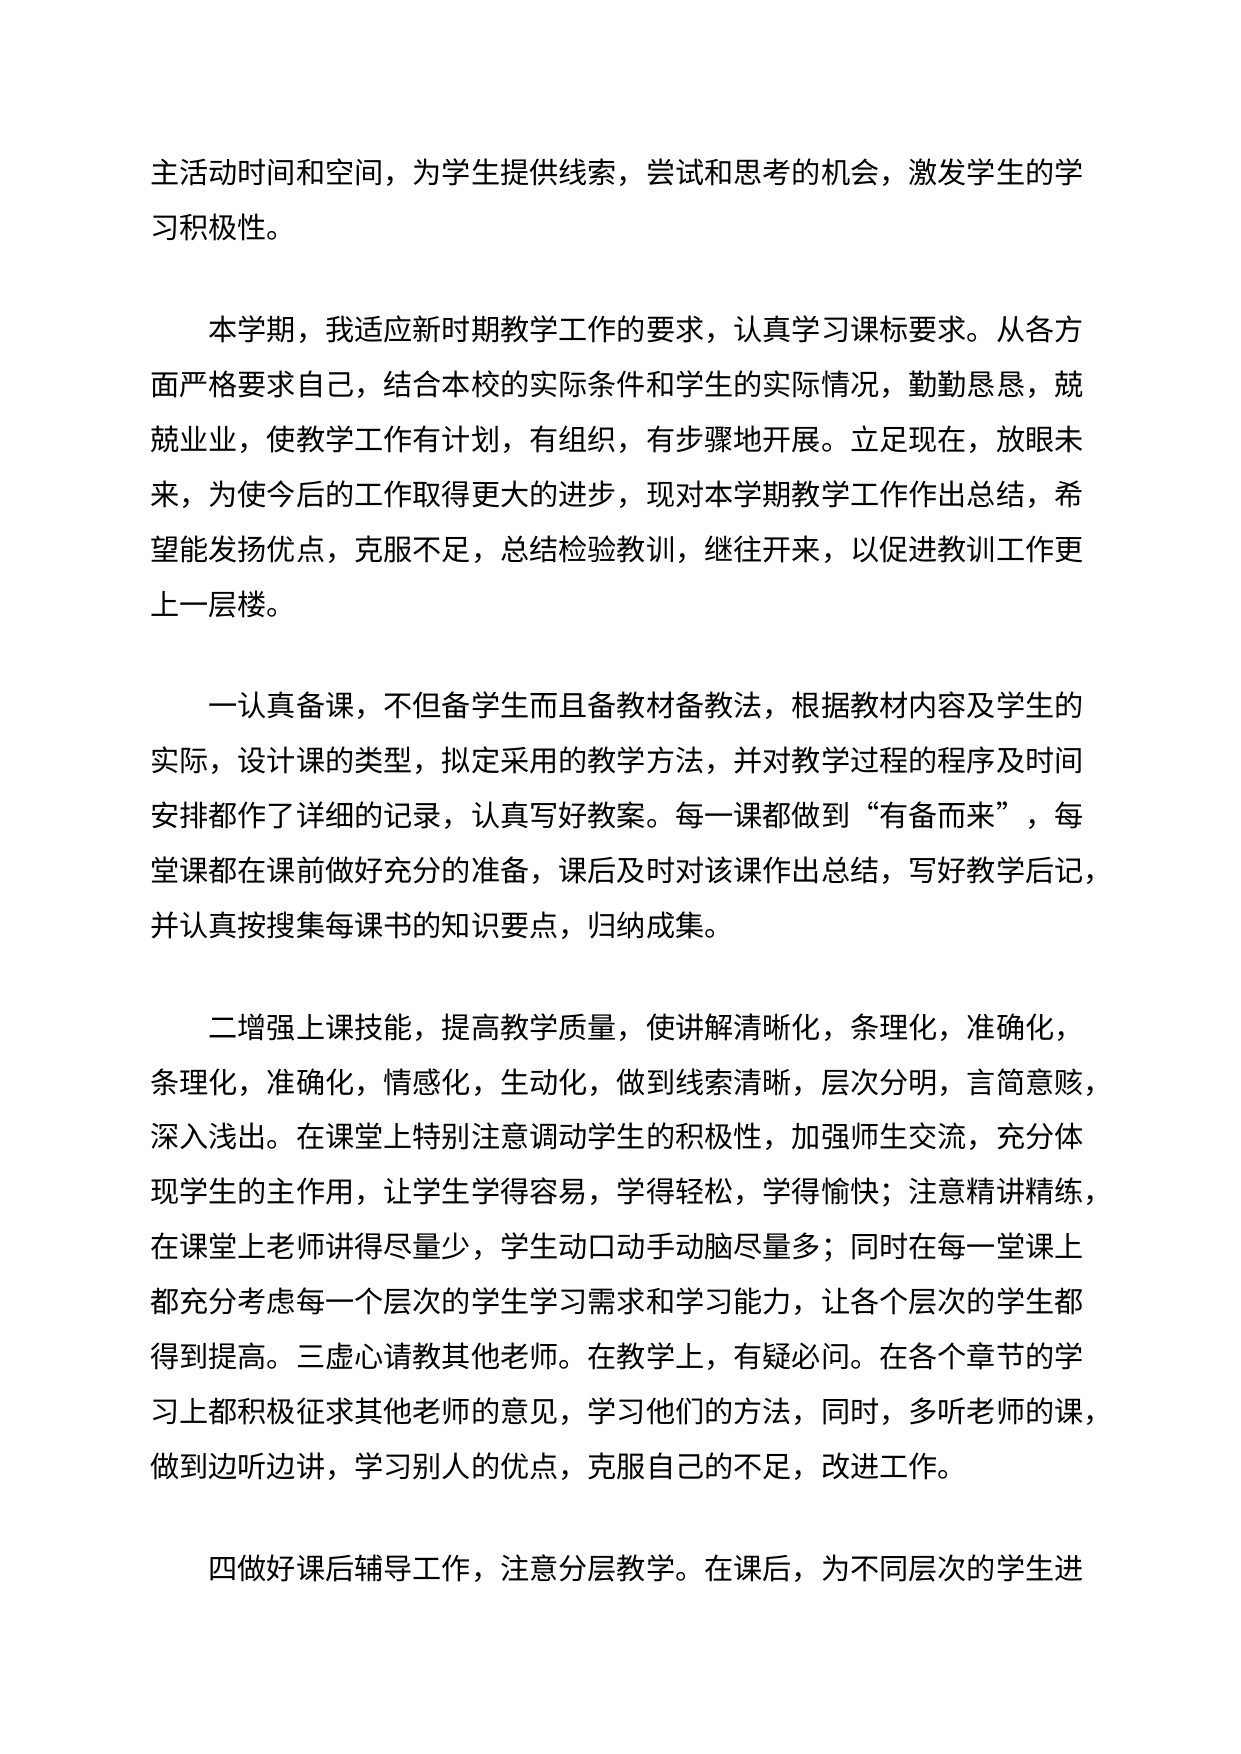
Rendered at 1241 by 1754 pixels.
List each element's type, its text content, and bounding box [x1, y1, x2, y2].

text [150, 150, 1090, 247]
text 二增强上课技能，提高教学质量，使讲解清晰化，条理化，准确化，条理化，准确化，情感化，生动化，做到线索清晰，层次分明，言简意赅，深入浅出。在课堂上特别注意调动学生的积极性，加强师生交流，充分体现学生的主作用，让学生学得容易，学得轻松，学得愉快；注意精讲精练，在课堂上老师讲得尽量少，学生动口动手动脑尽量多；同时在每一堂课上都充分考虑每一个层次的学生学习需求和学习能力，让各个层次的学生都得到提高。三虚心请教其他老师。在教学上，有疑必问。在各个章节的学习上都积极征求其他老师的意见，学习他们的方法，同时，多听老师的课，做到边听边讲，学习别人的优点，克服自己的不足，改进工作。 [150, 1004, 1090, 1486]
text 一认真备课，不但备学生而且备教材备教法，根据教材内容及学生的实际，设计课的类型，拟定采用的教学方法，并对教学过程的程序及时间安排都作了详细的记录，认真写好教案。每一课都做到“有备而来”，每堂课都在课前做好充分的准备，课后及时对该课作出总结，写好教学后记，并认真按搜集每课书的知识要点，归纳成集。 [150, 683, 1090, 945]
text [150, 1545, 1090, 1587]
text 本学期，我适应新时期教学工作的要求，认真学习课标要求。从各方面严格要求自己，结合本校的实际条件和学生的实际情况，勤勤恳恳，兢兢业业，使教学工作有计划，有组织，有步骤地开展。立足现在，放眼未来，为使今后的工作取得更大的进步，现对本学期教学工作作出总结，希望能发扬优点，克服不足，总结检验教训，继往开来，以促进教训工作更上一层楼。 [150, 307, 1090, 623]
